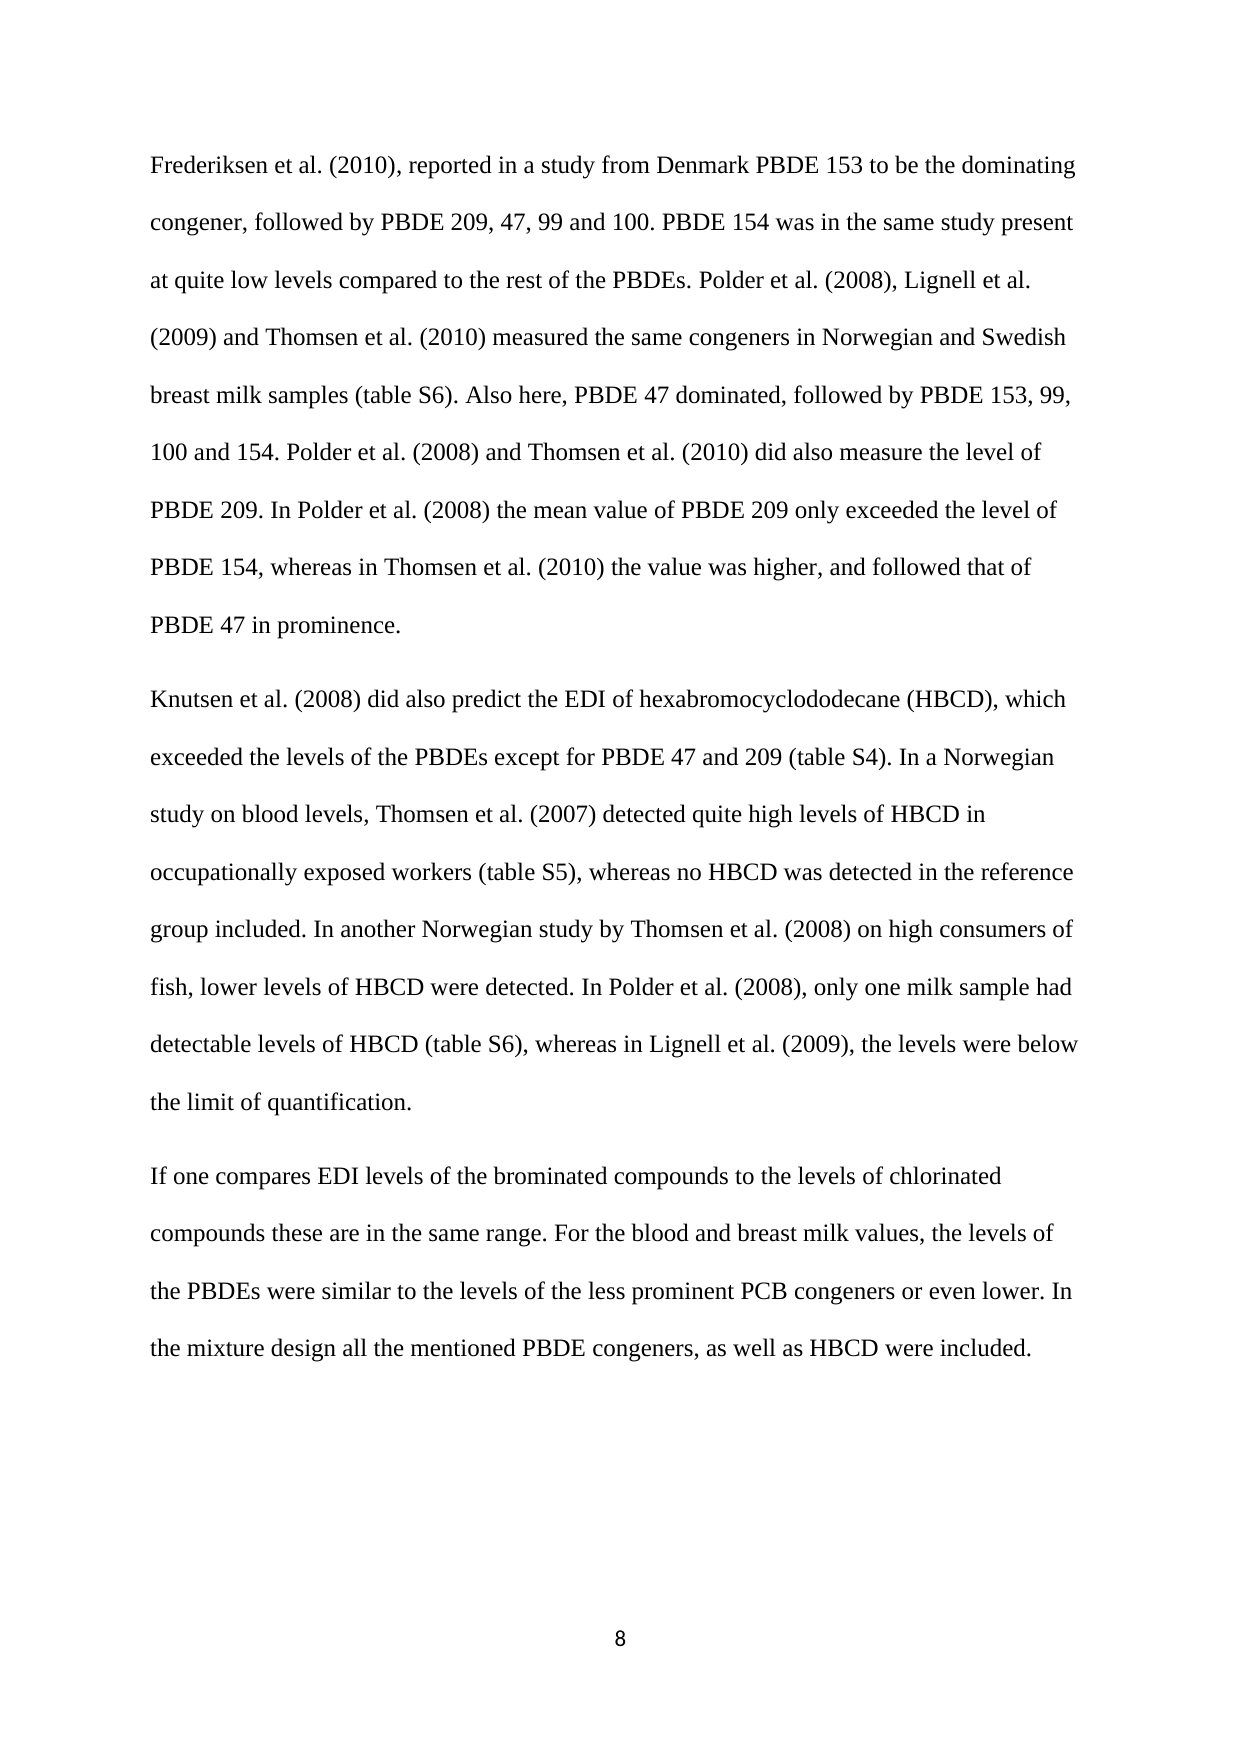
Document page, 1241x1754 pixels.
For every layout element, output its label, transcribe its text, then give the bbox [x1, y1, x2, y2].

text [150, 150, 1090, 639]
text Knutsen et al. (2008) did also predict the EDI of hexabromocyclododecane (HBCD), which exceeded the levels of the PBDEs except for PBDE 47 and 209 (table S4). In a Norwegian study on blood levels, Thomsen et al. (2007) detected quite high levels of HBCD in occupationally exposed workers (table S5), whereas no HBCD was detected in the reference group included. In another Norwegian study by Thomsen et al. (2008) on high consumers of fish, lower levels of HBCD were detected. In Polder et al. (2008), only one milk sample had detectable levels of HBCD (table S6), whereas in Lignell et al. (2009), the levels were below the limit of quantification. [150, 684, 1090, 1115]
text If one compares EDI levels of the brominated compounds to the levels of chlorinated compounds these are in the same range. For the blood and breast milk values, the levels of the PBDEs were similar to the levels of the less prominent PCB congeners or even lower. In the mixture design all the mentioned PBDE congeners, as well as HBCD were included. [150, 1161, 1090, 1362]
